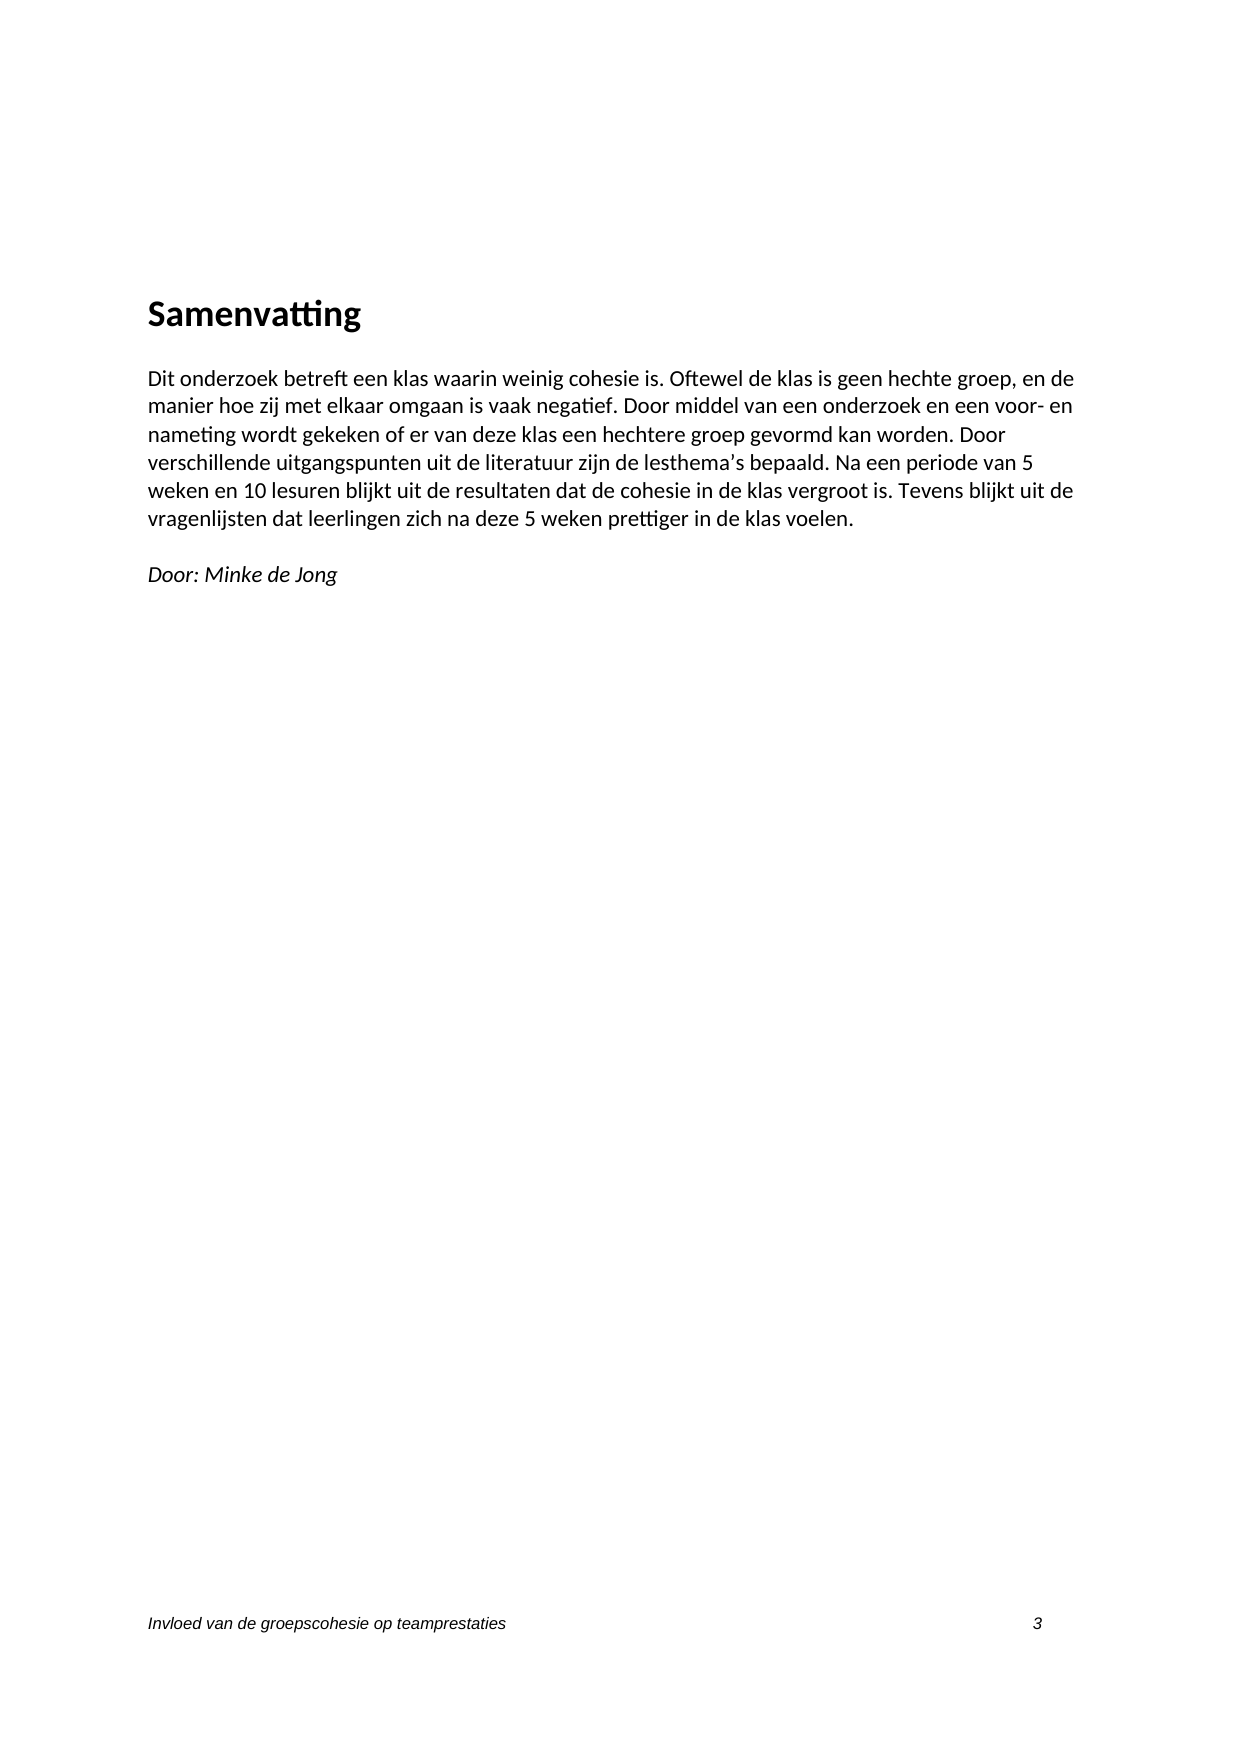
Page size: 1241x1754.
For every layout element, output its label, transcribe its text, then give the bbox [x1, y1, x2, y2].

text Dit onderzoek betreft een klas waarin weinig cohesie is. Oftewel de klas is geen hechte groep, en de manier hoe zij met elkaar omgaan is vaak negatief. Door middel van een onderzoek en een voor- en nameting wordt gekeken of er van deze klas een hechtere groep gevormd kan worden. Door verschillende uitgangspunten uit de literatuur zijn de lesthema’s bepaald. Na een periode van 5 weken en 10 lesuren blijkt uit de resultaten dat de cohesie in de klas vergroot is. Tevens blijkt uit de vragenlijsten dat leerlingen zich na deze 5 weken prettiger in de klas voelen. [148, 364, 1093, 532]
text Door: Minke de Jong [148, 560, 1093, 588]
text Samenvatting [148, 290, 1093, 336]
